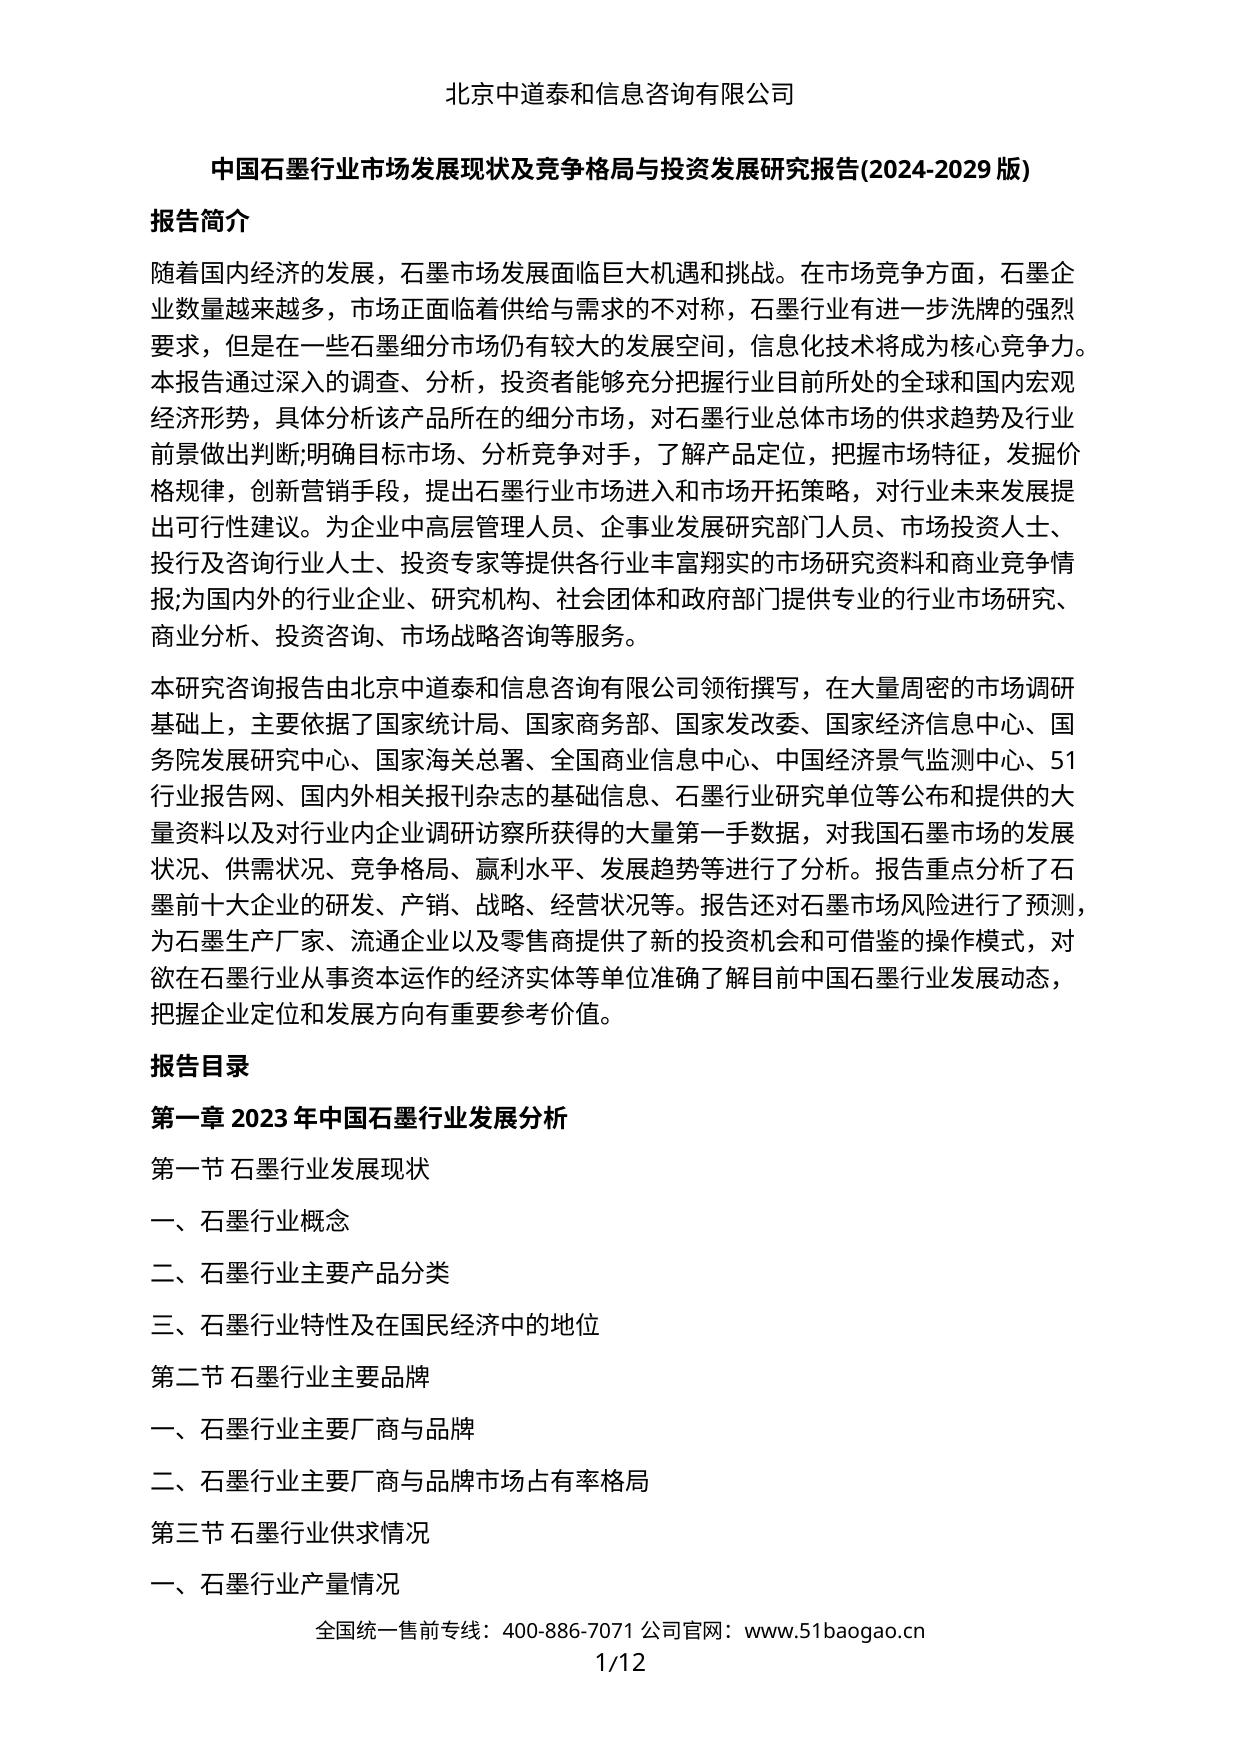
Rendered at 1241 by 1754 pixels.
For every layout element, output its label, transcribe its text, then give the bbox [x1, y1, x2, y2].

text 报告目录 [150, 1046, 1090, 1082]
text 第一节 石墨行业发展现状 [150, 1150, 1090, 1186]
text 第三节 石墨行业供求情况 [150, 1513, 1090, 1549]
text 本研究咨询报告由北京中道泰和信息咨询有限公司领衔撰写，在大量周密的市场调研基础上，主要依据了国家统计局、国家商务部、国家发改委、国家经济信息中心、国务院发展研究中心、国家海关总署、全国商业信息中心、中国经济景气监测中心、51行业报告网、国内外相关报刊杂志的基础信息、石墨行业研究单位等公布和提供的大量资料以及对行业内企业调研访察所获得的大量第一手数据，对我国石墨市场的发展状况、供需状况、竞争格局、赢利水平、发展趋势等进行了分析。报告重点分析了石墨前十大企业的研发、产销、战略、经营状况等。报告还对石墨市场风险进行了预测，为石墨生产厂家、流通企业以及零售商提供了新的投资机会和可借鉴的操作模式，对欲在石墨行业从事资本运作的经济实体等单位准确了解目前中国石墨行业发展动态，把握企业定位和发展方向有重要参考价值。 [150, 668, 1090, 1031]
text 一、石墨行业主要厂商与品牌 [150, 1409, 1090, 1446]
text 一、石墨行业产量情况 [150, 1565, 1090, 1601]
text 二、石墨行业主要厂商与品牌市场占有率格局 [150, 1461, 1090, 1497]
text 随着国内经济的发展，石墨市场发展面临巨大机遇和挑战。在市场竞争方面，石墨企业数量越来越多，市场正面临着供给与需求的不对称，石墨行业有进一步洗牌的强烈要求，但是在一些石墨细分市场仍有较大的发展空间，信息化技术将成为核心竞争力。本报告通过深入的调查、分析，投资者能够充分把握行业目前所处的全球和国内宏观经济形势，具体分析该产品所在的细分市场，对石墨行业总体市场的供求趋势及行业前景做出判断;明确目标市场、分析竞争对手，了解产品定位，把握市场特征，发掘价格规律，创新营销手段，提出石墨行业市场进入和市场开拓策略，对行业未来发展提出可行性建议。为企业中高层管理人员、企事业发展研究部门人员、市场投资人士、投行及咨询行业人士、投资专家等提供各行业丰富翔实的市场研究资料和商业竞争情报;为国内外的行业企业、研究机构、社会团体和政府部门提供专业的行业市场研究、商业分析、投资咨询、市场战略咨询等服务。 [150, 254, 1090, 652]
text 第二节 石墨行业主要品牌 [150, 1357, 1090, 1394]
text 二、石墨行业主要产品分类 [150, 1254, 1090, 1290]
text 第一章 2023年中国石墨行业发展分析 [150, 1098, 1090, 1134]
text 报告简介 [150, 202, 1090, 238]
text 三、石墨行业特性及在国民经济中的地位 [150, 1306, 1090, 1342]
text 中国石墨行业市场发展现状及竞争格局与投资发展研究报告(2024-2029版) [150, 150, 1090, 186]
text 一、石墨行业概念 [150, 1202, 1090, 1238]
